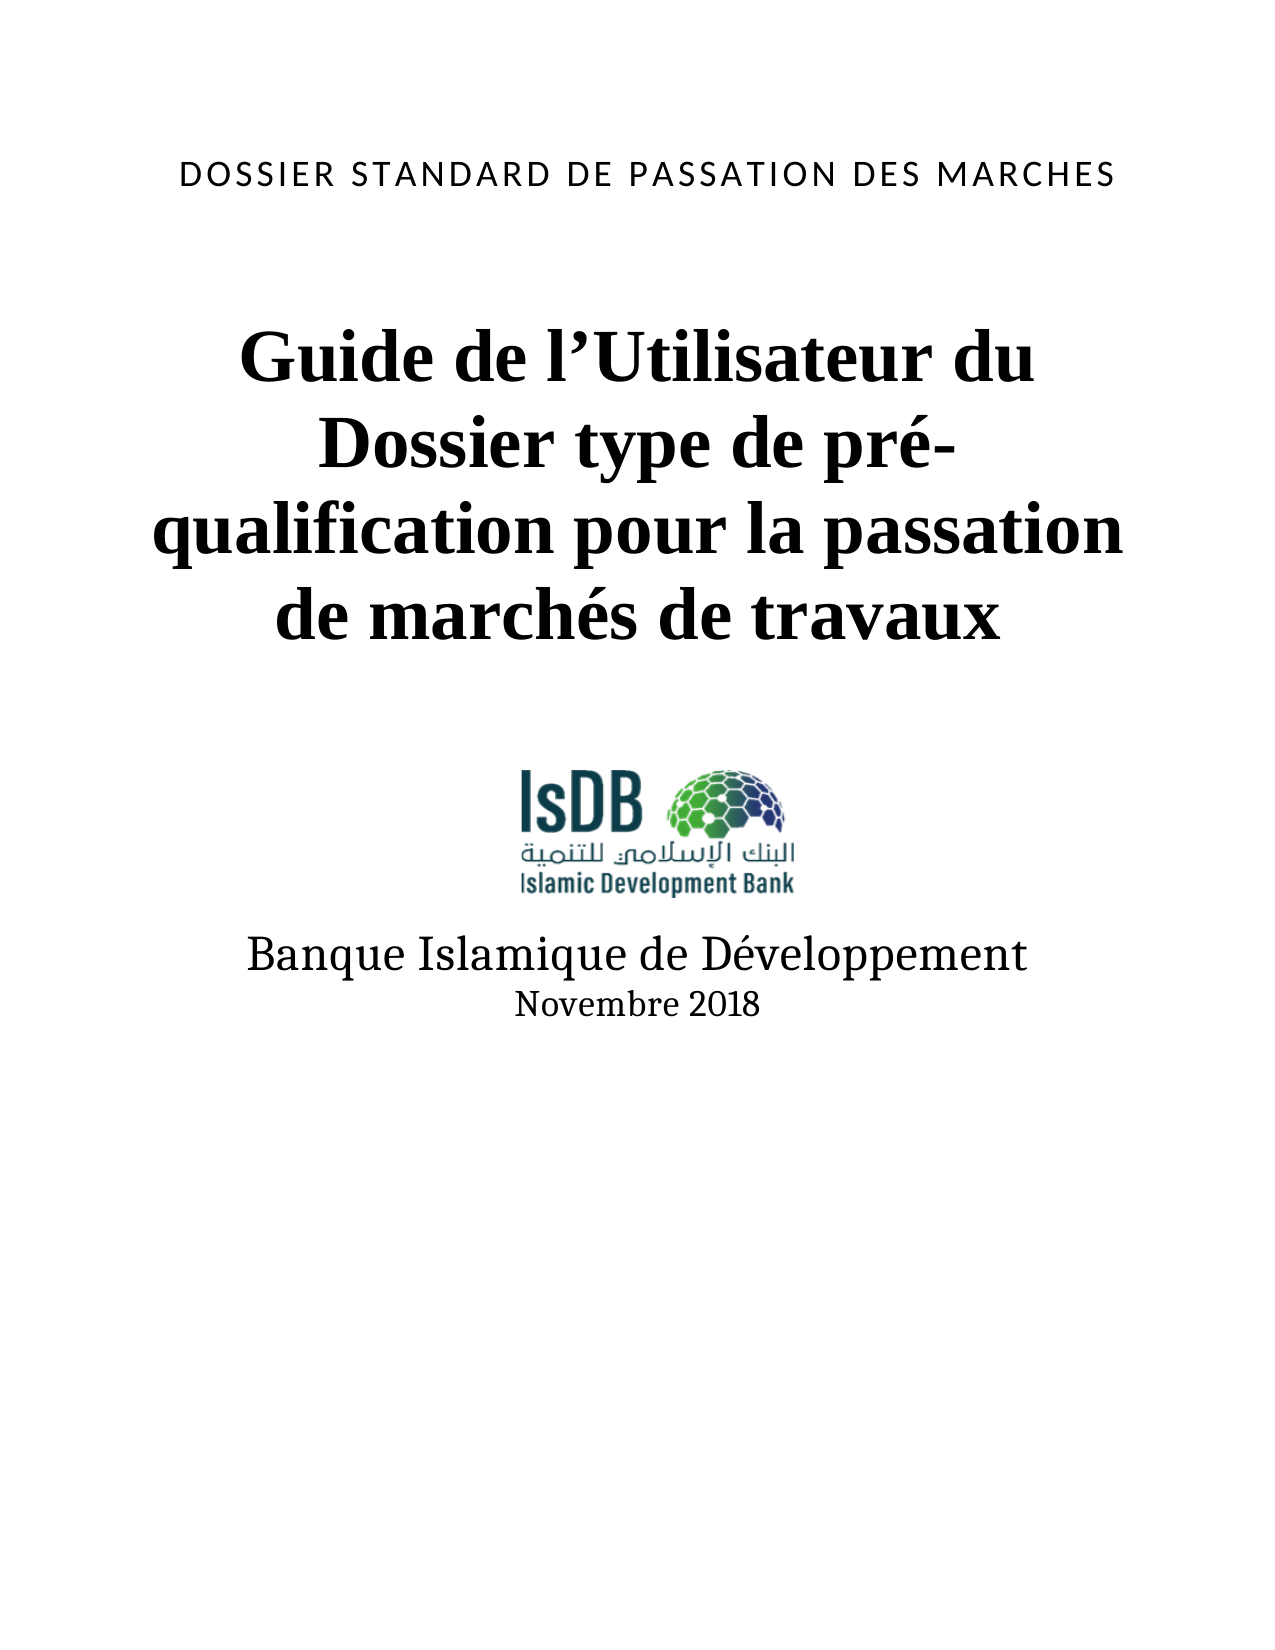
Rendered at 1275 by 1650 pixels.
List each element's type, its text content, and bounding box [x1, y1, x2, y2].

picture [521, 770, 794, 898]
text Guide de l’Utilisateur du Dossier type de pré-qualification pour la passation de marchés de travaux [150, 311, 1125, 656]
text Banque Islamique de Développement [150, 922, 1125, 982]
text Novembre 2018 [150, 982, 1125, 1026]
text DOSSIER STANDARD DE PASSATION DES MARCHES [112, 150, 1181, 196]
